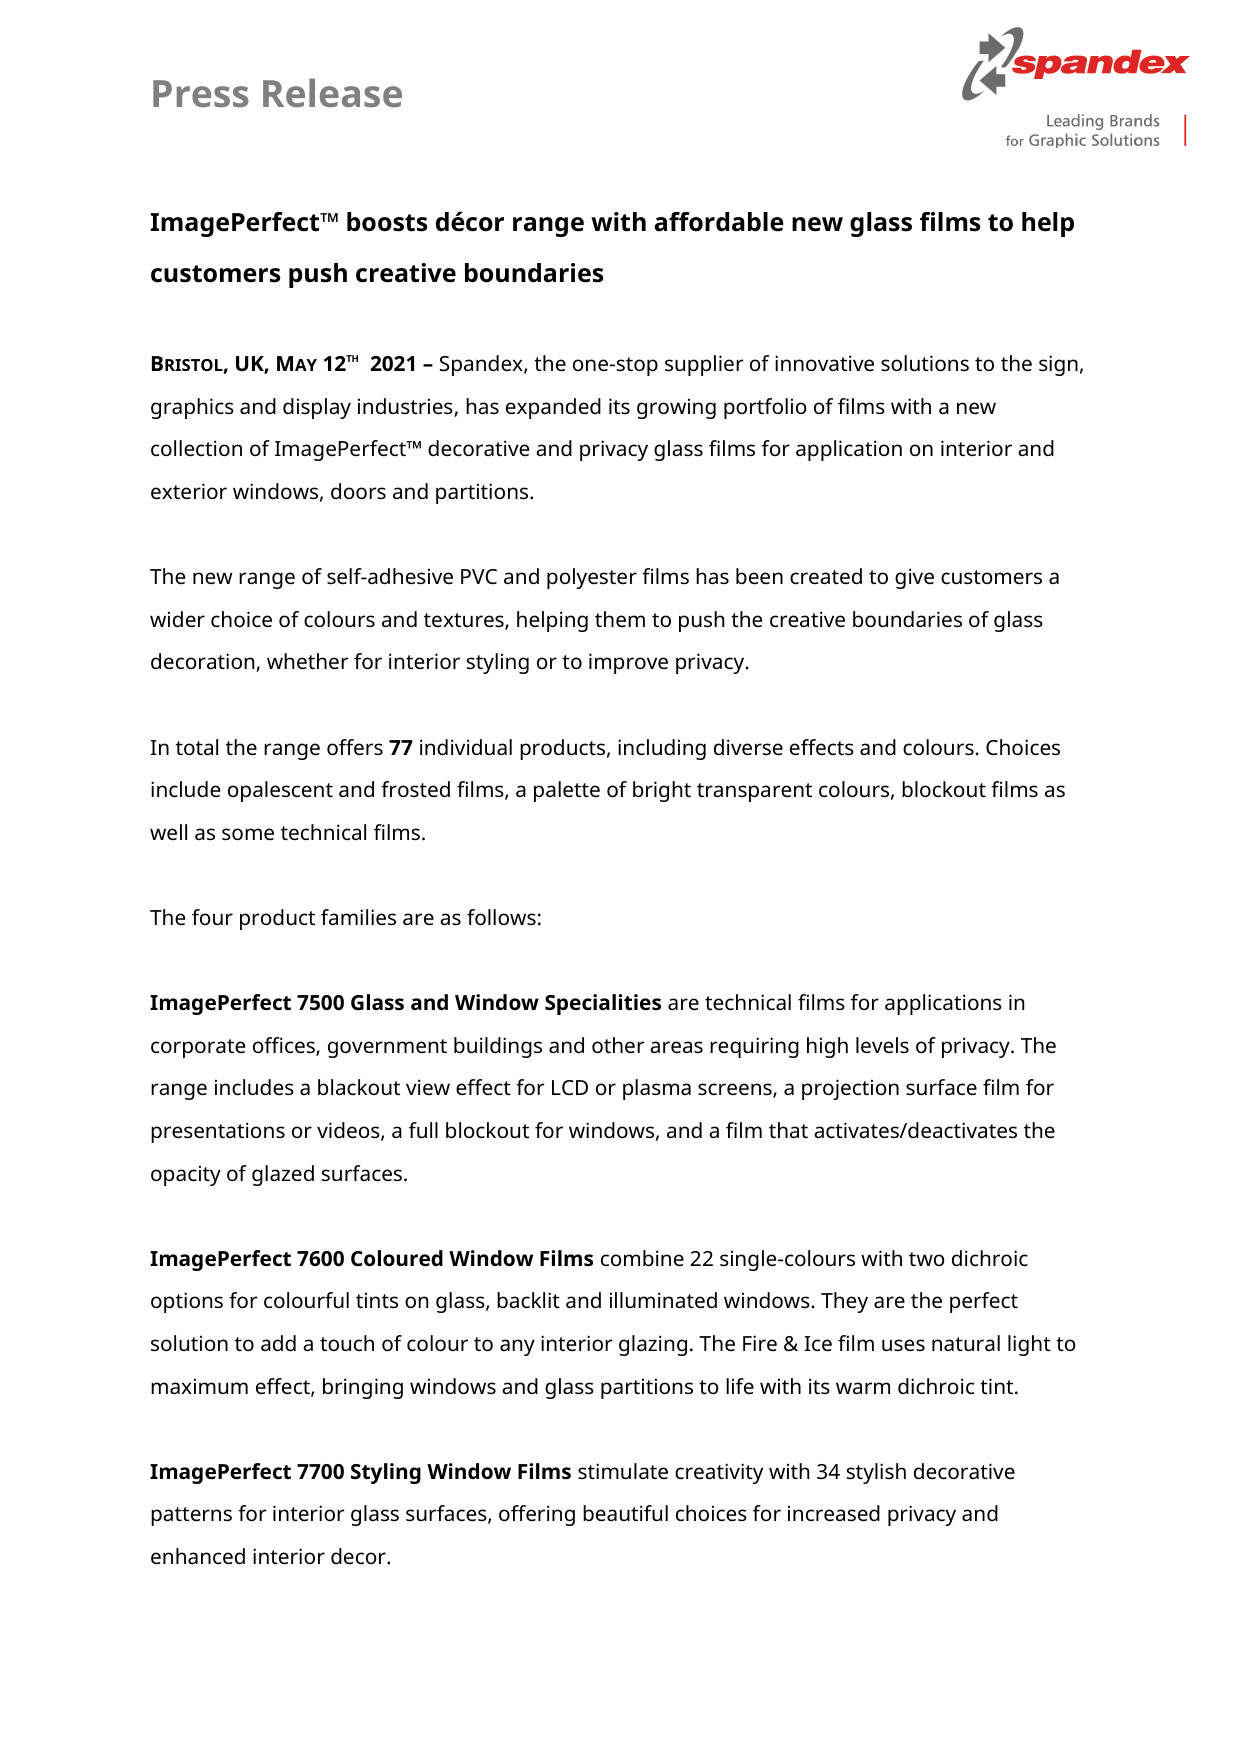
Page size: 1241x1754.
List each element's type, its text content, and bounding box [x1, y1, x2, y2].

picture [959, 25, 1191, 147]
text ImagePerfect™ boosts décor range with affordable new glass films to help customers push creative boundaries [150, 204, 1090, 290]
text Bristol, UK, May 12th 2021 – Spandex, the one-stop supplier of innovative solutions to the sign, graphics and display industries, has expanded its growing portfolio of films with a new collection of ImagePerfect™ decorative and privacy glass films for application on interior and exterior windows, doors and partitions. [150, 349, 1090, 506]
text ImagePerfect 7600 Coloured Window Films combine 22 single-colours with two dichroic options for colourful tints on glass, backlit and illuminated windows. They are the perfect solution to add a touch of colour to any interior glazing. The Fire & Ice film uses natural light to maximum effect, bringing windows and glass partitions to life with its warm dichroic tint. [150, 1244, 1090, 1400]
text The new range of self-adhesive PVC and polyester films has been created to give customers a wider choice of colours and textures, helping them to push the creative boundaries of glass decoration, whether for interior styling or to improve privacy. [150, 562, 1090, 676]
text ImagePerfect 7500 Glass and Window Specialities are technical films for applications in corporate offices, government buildings and other areas requiring high levels of privacy. The range includes a blackout view effect for LCD or plasma screens, a projection surface film for presentations or videos, a full blockout for windows, and a film that activates/deactivates the opacity of glazed surfaces. [150, 988, 1090, 1187]
text ImagePerfect 7700 Styling Window Films stimulate creativity with 34 stylish decorative patterns for interior glass surfaces, offering beautiful choices for increased privacy and enhanced interior decor. [150, 1457, 1090, 1571]
text The four product families are as follows: [150, 903, 1090, 932]
text In total the range offers 77 individual products, including diverse effects and colours. Choices include opalescent and frosted films, a palette of bright transparent colours, blockout films as well as some technical films. [150, 733, 1090, 846]
